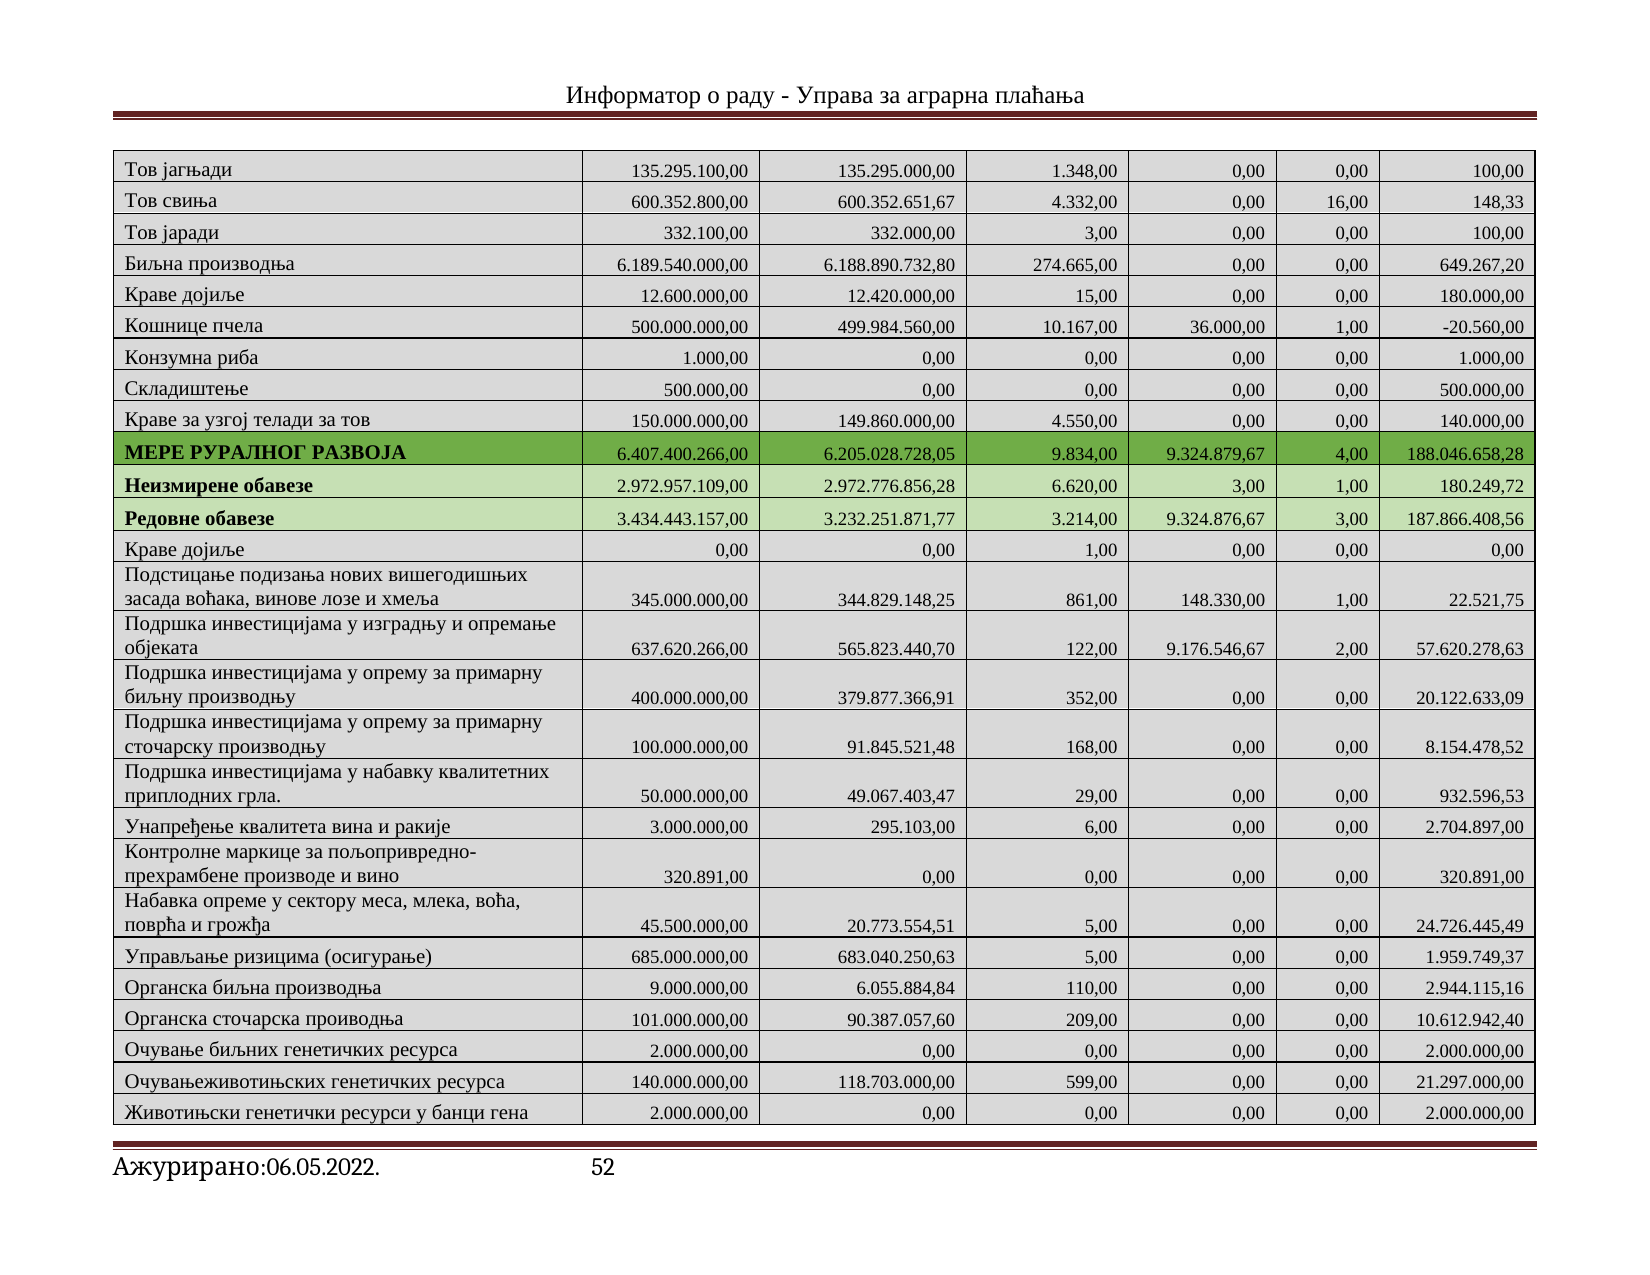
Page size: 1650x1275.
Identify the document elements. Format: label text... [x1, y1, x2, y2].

table_cell 2.972.957.109,00 [583, 465, 759, 497]
table_cell 12.420.000,00 [760, 276, 966, 306]
table_cell 0,00 [1277, 370, 1379, 400]
table_cell 0,00 [1277, 1063, 1379, 1093]
table_cell 6.407.400.266,00 [583, 432, 759, 464]
table_cell 599,00 [967, 1063, 1128, 1093]
table_cell 861,00 [967, 562, 1128, 610]
table_cell 9.324.879,67 [1129, 432, 1276, 464]
table_cell 21.297.000,00 [1380, 1063, 1534, 1093]
table_cell 0,00 [1129, 839, 1276, 887]
table_cell 3,00 [1129, 465, 1276, 497]
table_cell Тов јаради [114, 214, 582, 244]
table_cell 0,00 [1129, 370, 1276, 400]
table_cell 0,00 [1129, 214, 1276, 244]
table_cell 0,00 [1277, 401, 1379, 431]
table_cell 500.000,00 [1380, 370, 1534, 400]
table_cell 637.620.266,00 [583, 611, 759, 659]
table_cell 649.267,20 [1380, 245, 1534, 275]
table_cell 90.387.057,60 [760, 1000, 966, 1030]
table_cell 122,00 [967, 611, 1128, 659]
table_cell 100,00 [1380, 214, 1534, 244]
table_cell 3.214,00 [967, 498, 1128, 530]
table_cell 0,00 [1277, 1000, 1379, 1030]
table_cell 332.100,00 [583, 214, 759, 244]
table_cell 148,33 [1380, 182, 1534, 212]
table_cell 3,00 [1277, 498, 1379, 530]
table_cell Органска сточарска проиводња [114, 1000, 582, 1030]
table_cell 0,00 [1277, 151, 1379, 181]
table_cell 0,00 [967, 1094, 1128, 1124]
table_cell 100,00 [1380, 151, 1534, 181]
table_cell Подршка инвестицијама у опрему за примарну биљну производњу [114, 660, 582, 708]
table_cell 0,00 [967, 370, 1128, 400]
table_cell 9.834,00 [967, 432, 1128, 464]
table_cell 3.000.000,00 [583, 808, 759, 838]
table_cell 1.000,00 [1380, 339, 1534, 369]
table_cell 0,00 [1277, 339, 1379, 369]
table_cell 0,00 [1129, 531, 1276, 561]
table_cell 0,00 [1277, 214, 1379, 244]
table_cell -20.560,00 [1380, 307, 1534, 337]
table_cell 101.000.000,00 [583, 1000, 759, 1030]
table_cell 0,00 [1129, 808, 1276, 838]
table_cell 1.000,00 [583, 339, 759, 369]
table_cell 499.984.560,00 [760, 307, 966, 337]
table_cell Краве дојиље [114, 276, 582, 306]
table_cell 4.550,00 [967, 401, 1128, 431]
table_cell 0,00 [1277, 1094, 1379, 1124]
table_cell 57.620.278,63 [1380, 611, 1534, 659]
table_cell Животињски генетички ресурси у банци гена [114, 1094, 582, 1124]
table_cell 4,00 [1277, 432, 1379, 464]
table_cell 5,00 [967, 888, 1128, 936]
table_cell Тов јагњади [114, 151, 582, 181]
table_cell 0,00 [1129, 660, 1276, 708]
table_cell 274.665,00 [967, 245, 1128, 275]
table_cell 0,00 [1277, 969, 1379, 999]
table_cell 6.205.028.728,05 [760, 432, 966, 464]
table_cell 188.046.658,28 [1380, 432, 1534, 464]
table_cell 5,00 [967, 938, 1128, 968]
table_cell 600.352.800,00 [583, 182, 759, 212]
table_cell 4.332,00 [967, 182, 1128, 212]
table_cell 0,00 [967, 1031, 1128, 1061]
table_cell 0,00 [967, 339, 1128, 369]
table_cell Неизмирене обавезе [114, 465, 582, 497]
table_cell 36.000,00 [1129, 307, 1276, 337]
table_cell 352,00 [967, 660, 1128, 708]
table_cell 3,00 [967, 214, 1128, 244]
table_cell 180.000,00 [1380, 276, 1534, 306]
table_cell 0,00 [760, 1094, 966, 1124]
table_cell Очувањеживотињских генетичких ресурса [114, 1063, 582, 1093]
table_cell Краве дојиље [114, 531, 582, 561]
table_cell Редовне обавезе [114, 498, 582, 530]
table_cell 10.612.942,40 [1380, 1000, 1534, 1030]
table_cell 685.000.000,00 [583, 938, 759, 968]
table_cell 683.040.250,63 [760, 938, 966, 968]
table_cell 12.600.000,00 [583, 276, 759, 306]
table_cell 0,00 [1277, 531, 1379, 561]
table_cell 135.295.000,00 [760, 151, 966, 181]
table_cell 0,00 [760, 531, 966, 561]
table_cell 140.000.000,00 [583, 1063, 759, 1093]
table_cell 20.773.554,51 [760, 888, 966, 936]
table_cell 209,00 [967, 1000, 1128, 1030]
table_cell 400.000.000,00 [583, 660, 759, 708]
table_cell 6.055.884,84 [760, 969, 966, 999]
table_cell 344.829.148,25 [760, 562, 966, 610]
table_cell 320.891,00 [583, 839, 759, 887]
table_cell 15,00 [967, 276, 1128, 306]
table_cell Набавка опреме у сектору меса, млека, воћа, поврћа и грожђа [114, 888, 582, 936]
table_cell Тов свиња [114, 182, 582, 212]
table_cell 500.000.000,00 [583, 307, 759, 337]
table_cell 149.860.000,00 [760, 401, 966, 431]
table_cell 0,00 [1129, 151, 1276, 181]
table_cell 2.000.000,00 [583, 1094, 759, 1124]
table_cell 0,00 [1277, 759, 1379, 807]
table_cell 320.891,00 [1380, 839, 1534, 887]
table_cell Подршка инвестицијама у набавку квалитетних приплодних грла. [114, 759, 582, 807]
table_cell 2.944.115,16 [1380, 969, 1534, 999]
table_cell Контролне маркице за пољопривредно-прехрамбене производе и вино [114, 839, 582, 887]
table_cell 0,00 [1277, 938, 1379, 968]
table_cell 91.845.521,48 [760, 710, 966, 758]
table_cell 0,00 [760, 1031, 966, 1061]
table_cell 0,00 [1380, 531, 1534, 561]
table_cell 3.434.443.157,00 [583, 498, 759, 530]
table_cell 0,00 [1277, 710, 1379, 758]
table_cell Очување биљних генетичких ресурса [114, 1031, 582, 1061]
table_cell 2.000.000,00 [1380, 1031, 1534, 1061]
table_cell 0,00 [1277, 1031, 1379, 1061]
table_cell 180.249,72 [1380, 465, 1534, 497]
table_cell 345.000.000,00 [583, 562, 759, 610]
table_cell 49.067.403,47 [760, 759, 966, 807]
table_cell 0,00 [1129, 339, 1276, 369]
table_cell 0,00 [1277, 808, 1379, 838]
table_cell Конзумна риба [114, 339, 582, 369]
table_cell 0,00 [1129, 245, 1276, 275]
table_cell 0,00 [583, 531, 759, 561]
table_cell 8.154.478,52 [1380, 710, 1534, 758]
table_cell 0,00 [1129, 938, 1276, 968]
table_cell 168,00 [967, 710, 1128, 758]
table_cell 0,00 [1129, 182, 1276, 212]
table_cell 6,00 [967, 808, 1128, 838]
table_cell 110,00 [967, 969, 1128, 999]
table_cell 1,00 [1277, 465, 1379, 497]
table_cell 0,00 [1277, 888, 1379, 936]
table_cell 0,00 [1129, 888, 1276, 936]
table_cell 0,00 [1277, 839, 1379, 887]
table_cell 0,00 [1129, 401, 1276, 431]
table_cell 9.324.876,67 [1129, 498, 1276, 530]
table_cell 20.122.633,09 [1380, 660, 1534, 708]
table_cell 0,00 [760, 370, 966, 400]
table_cell 0,00 [1129, 1094, 1276, 1124]
table_cell 29,00 [967, 759, 1128, 807]
table_cell 0,00 [1277, 276, 1379, 306]
table_cell 9.176.546,67 [1129, 611, 1276, 659]
table_cell 2.000.000,00 [1380, 1094, 1534, 1124]
table_cell 0,00 [1129, 1063, 1276, 1093]
table_cell 0,00 [1129, 1000, 1276, 1030]
table_cell 16,00 [1277, 182, 1379, 212]
table_cell Подршка инвестицијама у изградњу и опремање објеката [114, 611, 582, 659]
table_cell 0,00 [1129, 710, 1276, 758]
table_cell Подршка инвестицијама у опрему за примарну сточарску производњу [114, 710, 582, 758]
table_cell Унапређење квалитета вина и ракије [114, 808, 582, 838]
table_cell 24.726.445,49 [1380, 888, 1534, 936]
table_cell 50.000.000,00 [583, 759, 759, 807]
table_cell 0,00 [760, 339, 966, 369]
table_cell 565.823.440,70 [760, 611, 966, 659]
table_cell 0,00 [1277, 245, 1379, 275]
table_cell 1,00 [967, 531, 1128, 561]
table_cell 600.352.651,67 [760, 182, 966, 212]
table_cell 140.000,00 [1380, 401, 1534, 431]
table_cell 0,00 [1277, 660, 1379, 708]
table_cell 0,00 [1129, 1031, 1276, 1061]
table_cell 6.620,00 [967, 465, 1128, 497]
table_cell 0,00 [760, 839, 966, 887]
table_cell 0,00 [1129, 969, 1276, 999]
table_cell Подстицање подизања нових вишегодишњих засада воћака, винове лозе и хмеља [114, 562, 582, 610]
table_cell Биљна производња [114, 245, 582, 275]
table_cell 187.866.408,56 [1380, 498, 1534, 530]
table_cell МЕРЕ РУРАЛНОГ РАЗВОЈА [114, 432, 582, 464]
table_cell 22.521,75 [1380, 562, 1534, 610]
table_cell 2.972.776.856,28 [760, 465, 966, 497]
table_cell 3.232.251.871,77 [760, 498, 966, 530]
table_cell 0,00 [967, 839, 1128, 887]
table_cell 2.000.000,00 [583, 1031, 759, 1061]
table_cell Кошнице пчела [114, 307, 582, 337]
table_cell 2.704.897,00 [1380, 808, 1534, 838]
table_cell 379.877.366,91 [760, 660, 966, 708]
table_cell 45.500.000,00 [583, 888, 759, 936]
table_cell 1.959.749,37 [1380, 938, 1534, 968]
table_cell Краве за узгој телади за тов [114, 401, 582, 431]
table_cell 148.330,00 [1129, 562, 1276, 610]
table_cell 1.348,00 [967, 151, 1128, 181]
table_cell 150.000.000,00 [583, 401, 759, 431]
table_cell 332.000,00 [760, 214, 966, 244]
table_cell 0,00 [1129, 276, 1276, 306]
table_cell Органска биљна производња [114, 969, 582, 999]
table_cell 1,00 [1277, 307, 1379, 337]
table_cell 100.000.000,00 [583, 710, 759, 758]
table_cell 2,00 [1277, 611, 1379, 659]
table_cell 135.295.100,00 [583, 151, 759, 181]
table_cell 1,00 [1277, 562, 1379, 610]
table_cell 6.189.540.000,00 [583, 245, 759, 275]
table_cell 9.000.000,00 [583, 969, 759, 999]
table_cell 295.103,00 [760, 808, 966, 838]
table_cell Управљање ризицима (осигурање) [114, 938, 582, 968]
table_cell 932.596,53 [1380, 759, 1534, 807]
table_cell Складиштење [114, 370, 582, 400]
table_cell 118.703.000,00 [760, 1063, 966, 1093]
table_cell 0,00 [1129, 759, 1276, 807]
table_cell 6.188.890.732,80 [760, 245, 966, 275]
table_cell 500.000,00 [583, 370, 759, 400]
table_cell 10.167,00 [967, 307, 1128, 337]
